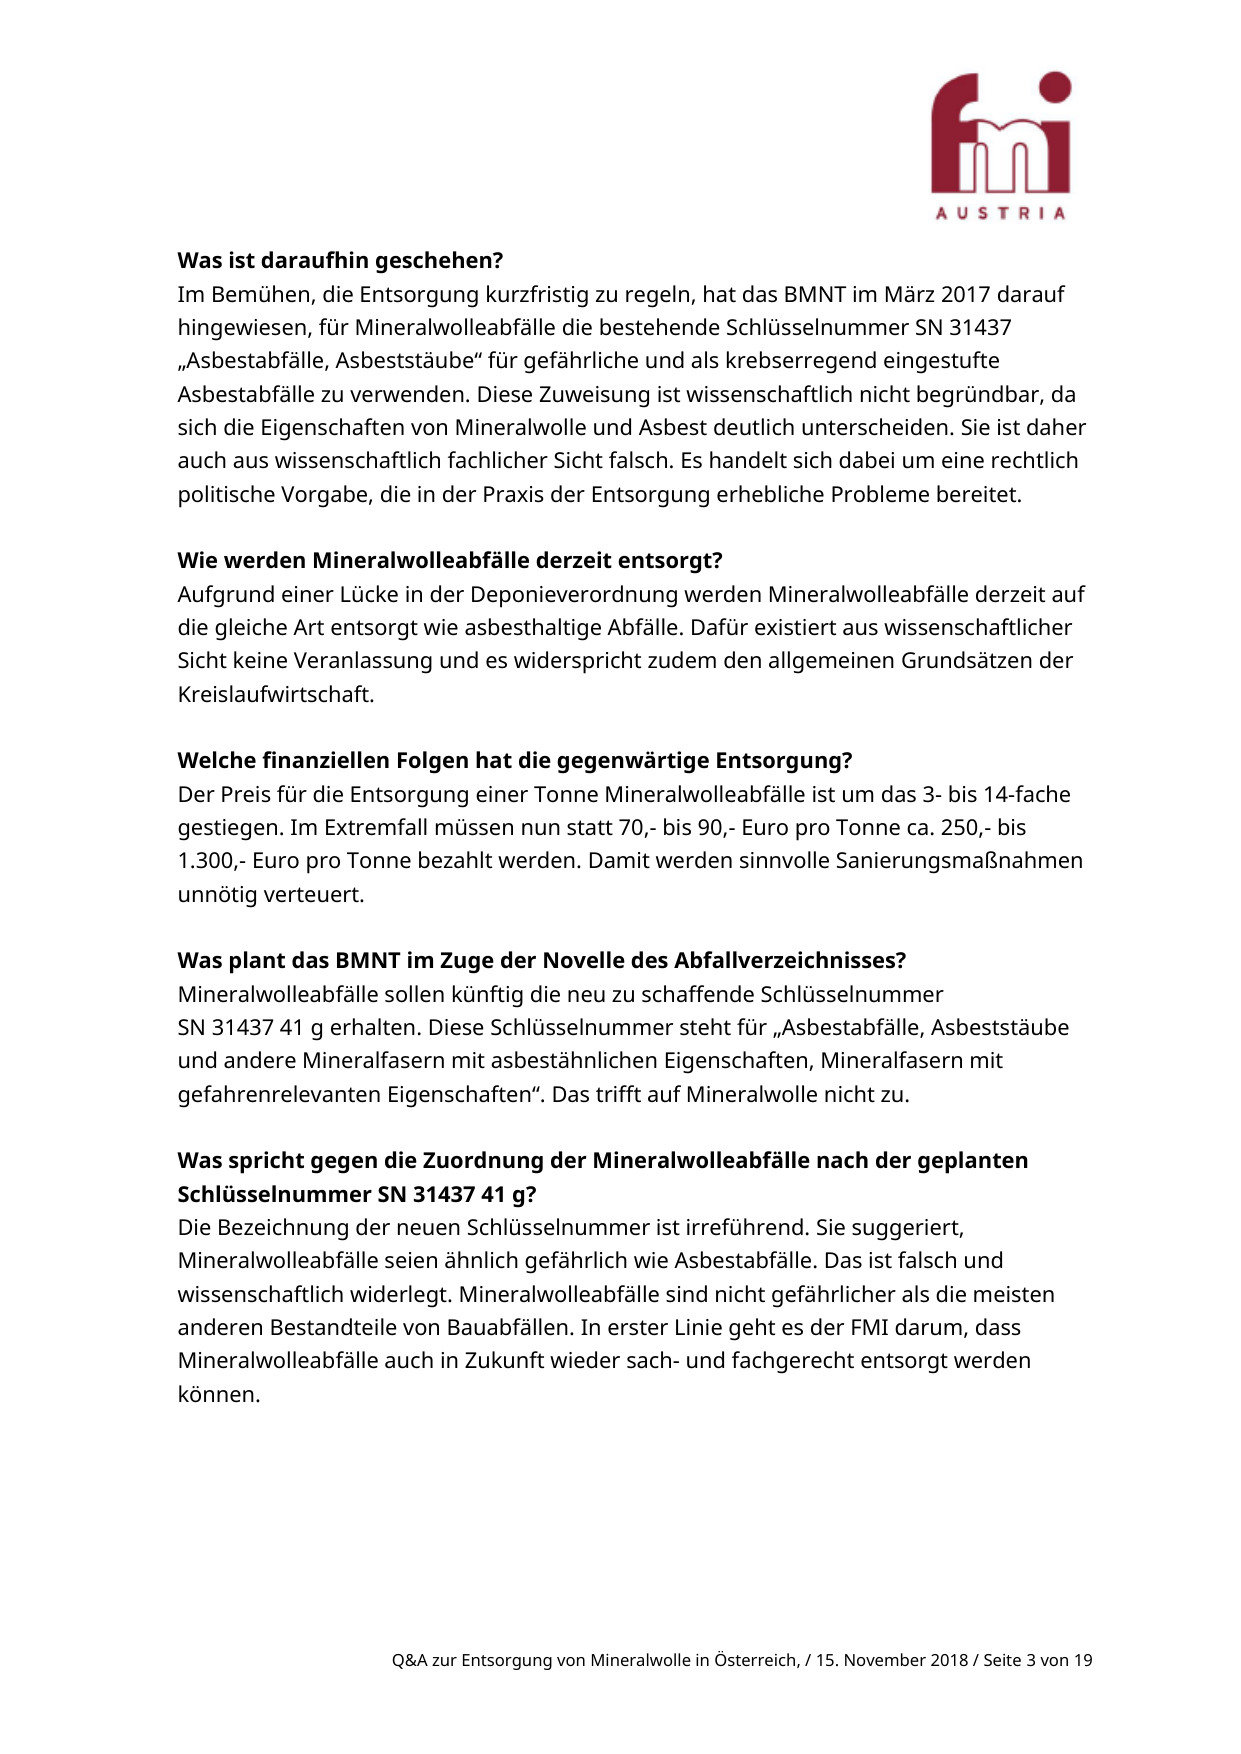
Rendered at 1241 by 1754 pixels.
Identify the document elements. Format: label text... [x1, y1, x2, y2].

text Der Preis für die Entsorgung einer Tonne Mineralwolleabfälle ist um das 3- bis 14-fache gestiegen. Im Extremfall müssen nun statt 70,- bis 90,- Euro pro Tonne ca. 250,- bis 1.300,- Euro pro Tonne bezahlt werden. Damit werden sinnvolle Sanierungsmaßnahmen unnötig verteuert. [177, 776, 1092, 909]
text Mineralwolleabfälle sollen künftig die neu zu schaffende Schlüsselnummer [177, 976, 1092, 1009]
text Aufgrund einer Lücke in der Deponieverordnung werden Mineralwolleabfälle derzeit auf die gleiche Art entsorgt wie asbesthaltige Abfälle. Dafür existiert aus wissenschaftlicher Sicht keine Veranlassung und es widerspricht zudem den allgemeinen Grundsätzen der Kreislaufwirtschaft. [177, 576, 1092, 709]
text Wie werden Mineralwolleabfälle derzeit entsorgt? [177, 542, 1092, 576]
text Was ist daraufhin geschehen? [177, 242, 1092, 276]
text Was plant das BMNT im Zuge der Novelle des Abfallverzeichnisses? [177, 942, 1092, 976]
text Im Bemühen, die Entsorgung kurzfristig zu regeln, hat das BMNT im März 2017 darauf hingewiesen, für Mineralwolleabfälle die bestehende Schlüsselnummer SN 31437 „Asbestabfälle, Asbeststäube“ für gefährliche und als krebserregend eingestufte Asbestabfälle zu verwenden. Diese Zuweisung ist wissenschaftlich nicht begründbar, da sich die Eigenschaften von Mineralwolle und Asbest deutlich unterscheiden. Sie ist daher auch aus wissenschaftlich fachlicher Sicht falsch. Es handelt sich dabei um eine rechtlich politische Vorgabe, die in der Praxis der Entsorgung erhebliche Probleme bereitet. [177, 276, 1092, 509]
text SN 31437 41 g erhalten. Diese Schlüsselnummer steht für „Asbestabfälle, Asbeststäube und andere Mineralfasern mit asbestähnlichen Eigenschaften, Mineralfasern mit gefahrenrelevanten Eigenschaften“. Das trifft auf Mineralwolle nicht zu. [177, 1009, 1092, 1109]
text Was spricht gegen die Zuordnung der Mineralwolleabfälle nach der geplanten Schlüsselnummer SN 31437 41 g? [177, 1142, 1092, 1209]
text Welche finanziellen Folgen hat die gegenwärtige Entsorgung? [177, 742, 1092, 776]
text Die Bezeichnung der neuen Schlüsselnummer ist irreführend. Sie suggeriert, Mineralwolleabfälle seien ähnlich gefährlich wie Asbestabfälle. Das ist falsch und wissenschaftlich widerlegt. Mineralwolleabfälle sind nicht gefährlicher als die meisten anderen Bestandteile von Bauabfällen. In erster Linie geht es der FMI darum, dass Mineralwolleabfälle auch in Zukunft wieder sach- und fachgerecht entsorgt werden können. [177, 1209, 1092, 1409]
